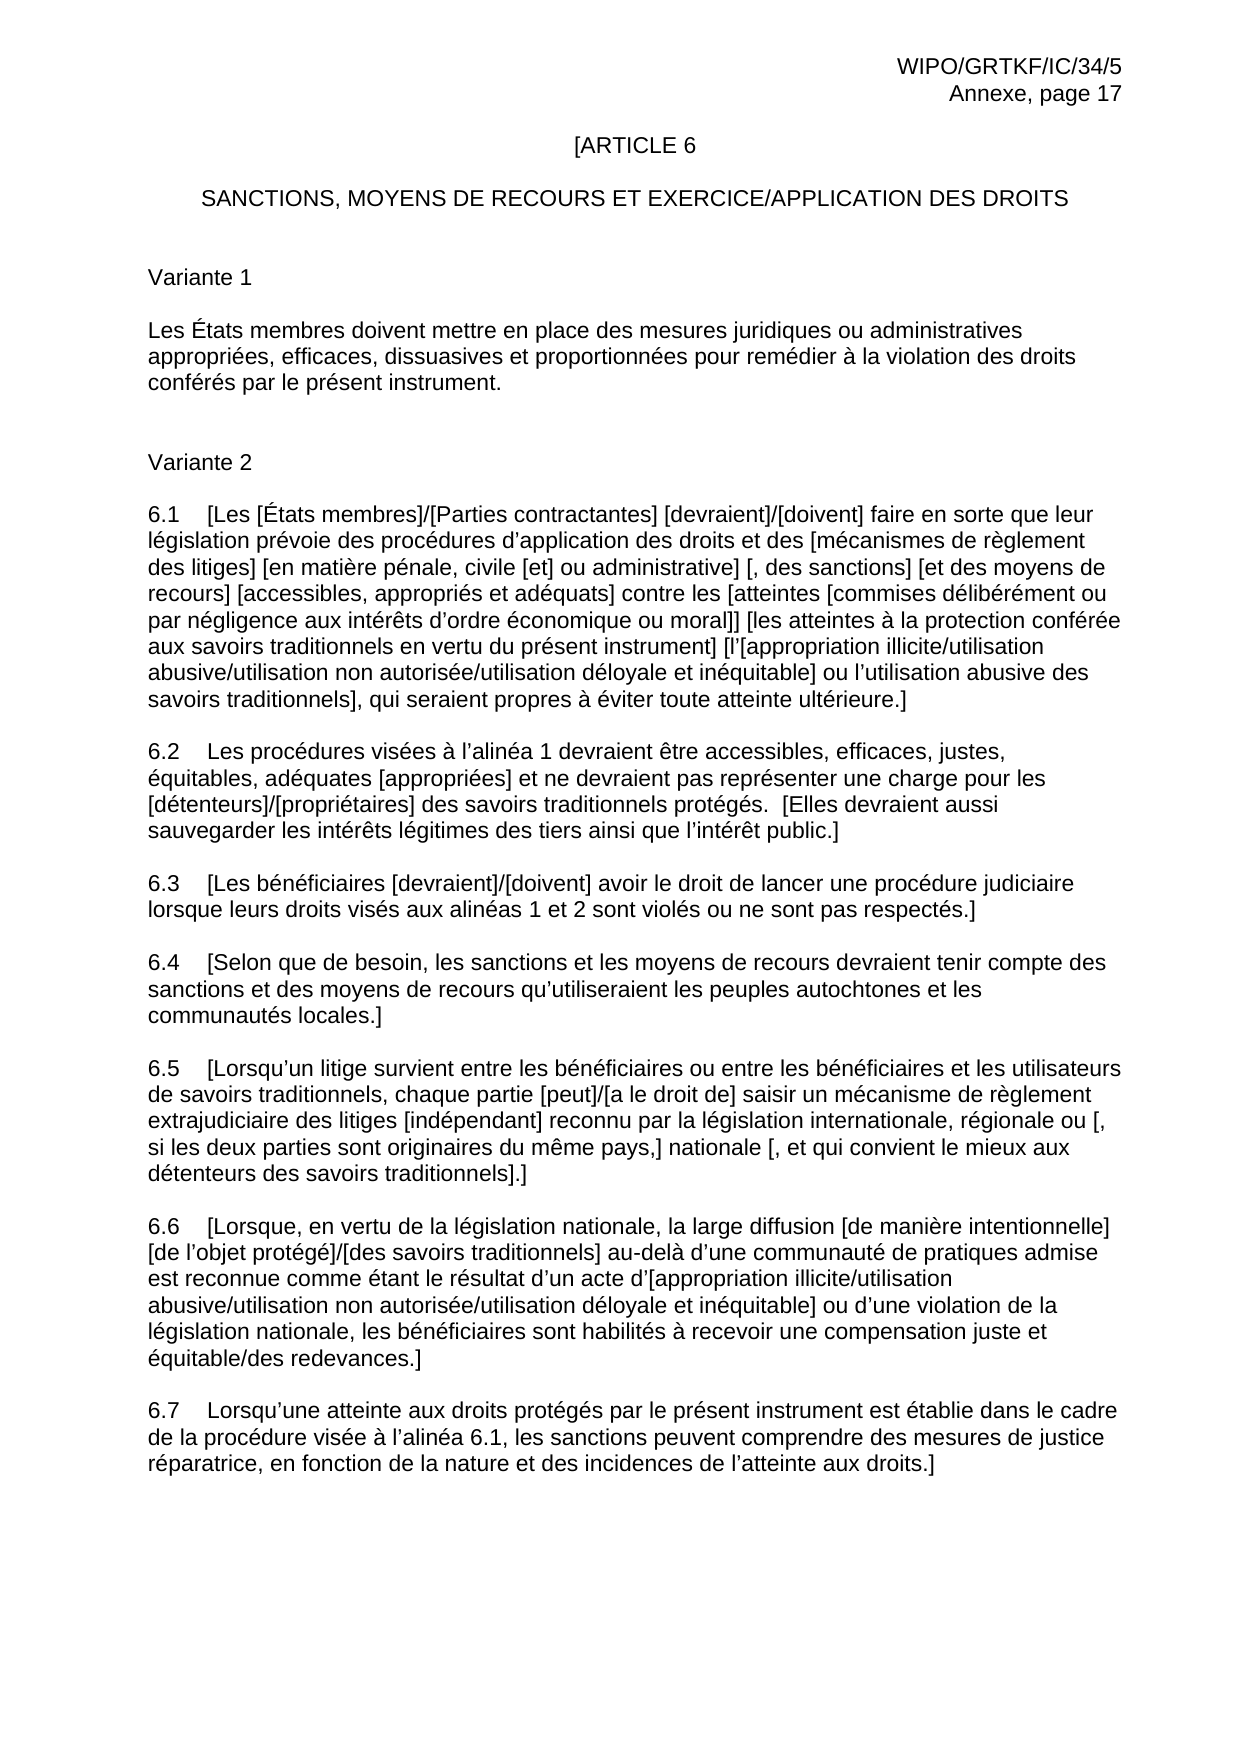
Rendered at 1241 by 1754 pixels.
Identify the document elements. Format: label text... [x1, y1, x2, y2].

text 6.7 Lorsqu’une atteinte aux droits protégés par le présent instrument est établie dans le cadre de la procédure visée à l’alinéa 6.1, les sanctions peuvent comprendre des mesures de justice réparatrice, en fonction de la nature et des incidences de l’atteinte aux droits.] [148, 1397, 1122, 1476]
text 6.2 Les procédures visées à l’alinéa 1 devraient être accessibles, efficaces, justes, équitables, adéquates [appropriées] et ne devraient pas représenter une charge pour les [détenteurs]/[propriétaires] des savoirs traditionnels protégés. [Elles devraient aussi sauvegarder les intérêts légitimes des tiers ainsi que l’intérêt public.] [148, 738, 1122, 844]
text 6.5 [Lorsqu’un litige survient entre les bénéficiaires ou entre les bénéficiaires et les utilisateurs de savoirs traditionnels, chaque partie [peut]/[a le droit de] saisir un mécanisme de règlement extrajudiciaire des litiges [indépendant] reconnu par la législation internationale, régionale ou [, si les deux parties sont originaires du même pays,] nationale [, et qui convient le mieux aux détenteurs des savoirs traditionnels].] [148, 1054, 1122, 1186]
text 6.4 [Selon que de besoin, les sanctions et les moyens de recours devraient tenir compte des sanctions et des moyens de recours qu’utiliseraient les peuples autochtones et les communautés locales.] [148, 949, 1122, 1028]
text [ARTICLE 6 [148, 132, 1122, 158]
text 6.1 [Les [États membres]/[Parties contractantes] [devraient]/[doivent] faire en sorte que leur législation prévoie des procédures d’application des droits et des [mécanismes de règlement des litiges] [en matière pénale, civile [et] ou administrative] [, des sanctions] [et des moyens de recours] [accessibles, appropriés et adéquats] contre les [atteintes [commises délibérément ou par négligence aux intérêts d’ordre économique ou moral]] [les atteintes à la protection conférée aux savoirs traditionnels en vertu du présent instrument] [l’[appropriation illicite/utilisation abusive/utilisation non autorisée/utilisation déloyale et inéquitable] ou l’utilisation abusive des savoirs traditionnels], qui seraient propres à éviter toute atteinte ultérieure.] [148, 501, 1122, 712]
text 6.6 [Lorsque, en vertu de la législation nationale, la large diffusion [de manière intentionnelle] [de l’objet protégé]/[des savoirs traditionnels] au-delà d’une communauté de pratiques admise est reconnue comme étant le résultat d’un acte d’[appropriation illicite/utilisation abusive/utilisation non autorisée/utilisation déloyale et inéquitable] ou d’une violation de la législation nationale, les bénéficiaires sont habilités à recevoir une compensation juste et équitable/des redevances.] [148, 1213, 1122, 1371]
text Les États membres doivent mettre en place des mesures juridiques ou administratives appropriées, efficaces, dissuasives et proportionnées pour remédier à la violation des droits conférés par le présent instrument. [148, 317, 1122, 396]
text SANCTIONS, MOYENS DE RECOURS ET EXERCICE/APPLICATION DES DROITS [148, 185, 1122, 211]
text Variante 1 [148, 264, 1122, 290]
text Variante 2 [148, 448, 1122, 475]
text 6.3 [Les bénéficiaires [devraient]/[doivent] avoir le droit de lancer une procédure judiciaire lorsque leurs droits visés aux alinéas 1 et 2 sont violés ou ne sont pas respectés.] [148, 870, 1122, 923]
